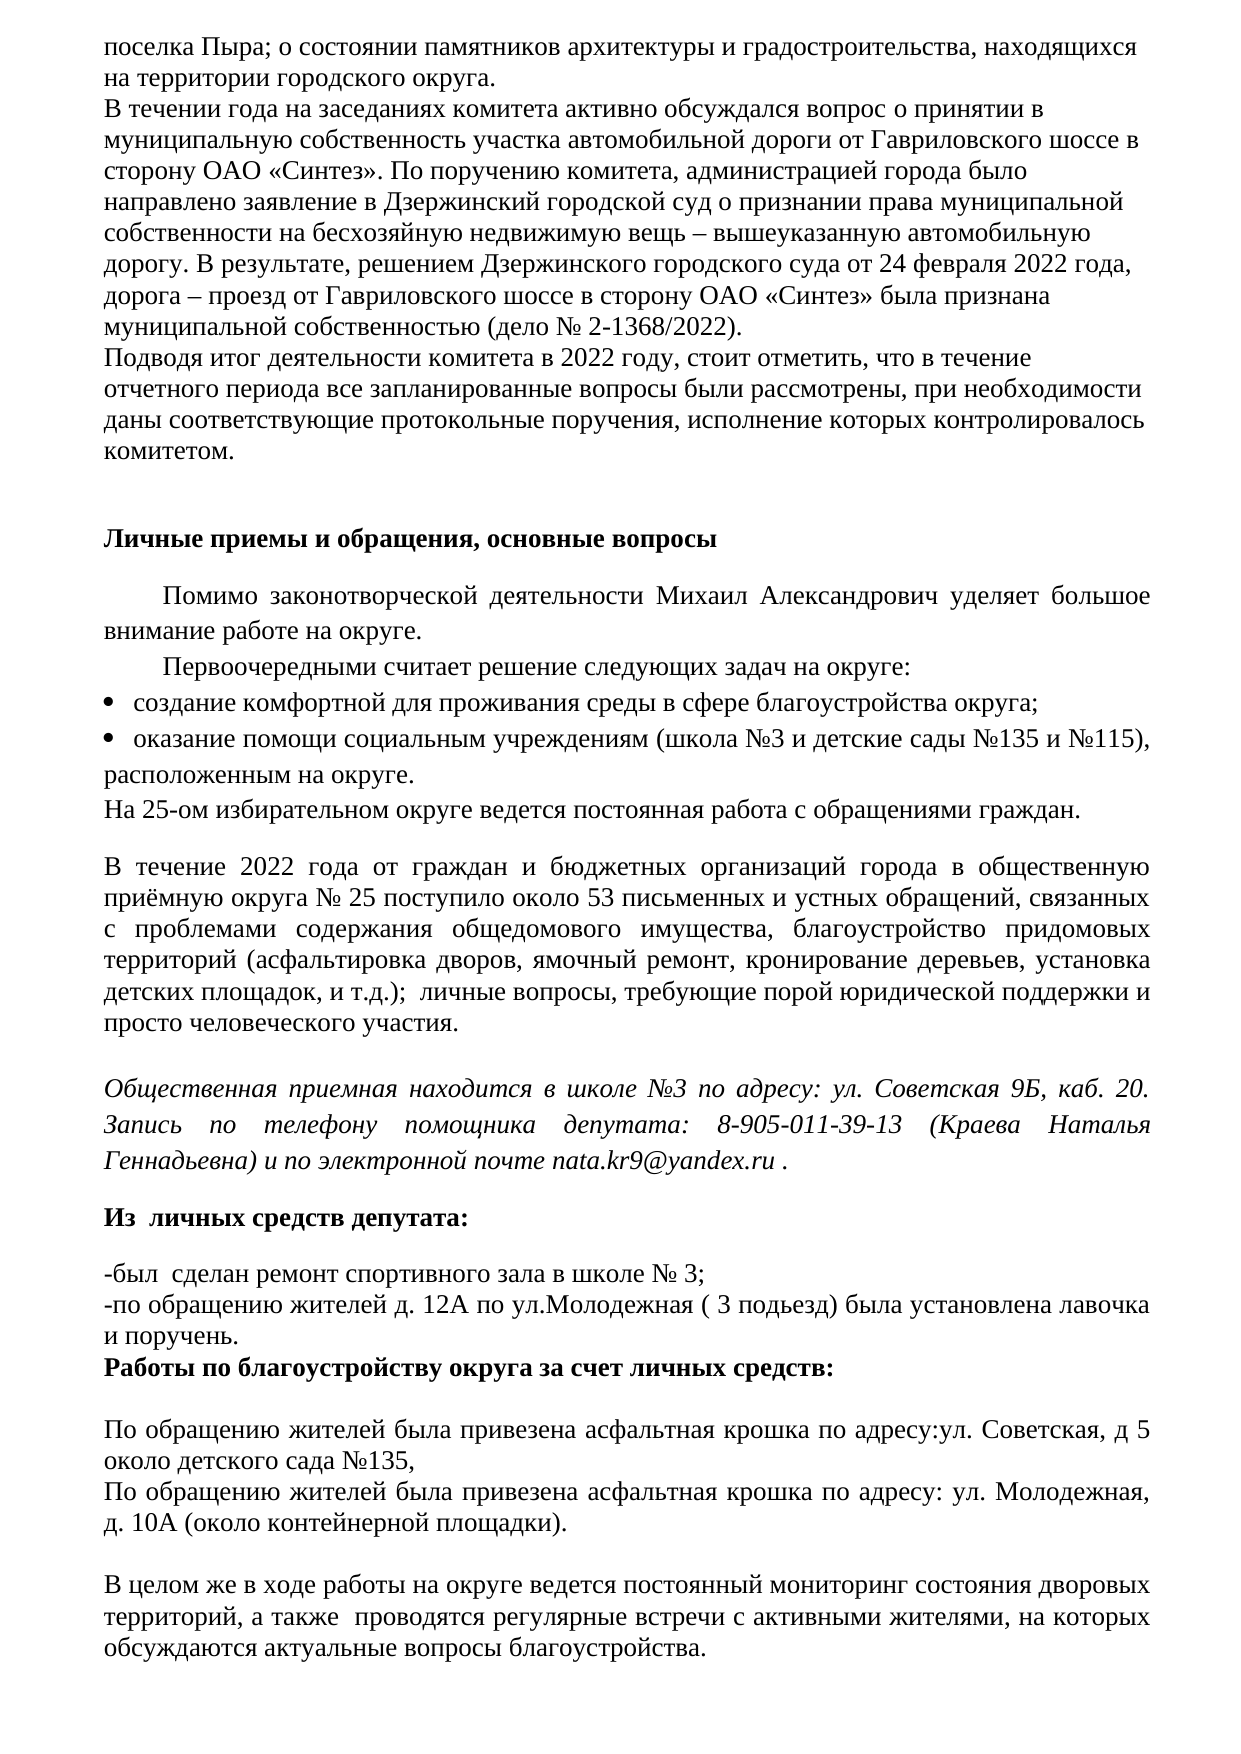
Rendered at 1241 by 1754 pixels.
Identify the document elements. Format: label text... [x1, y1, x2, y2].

text Первоочередными считает решение следующих задач на округе: [103, 650, 1152, 681]
text По обращению жителей была привезена асфальтная крошка по адресу: ул. Молодежная, д. 10А (около контейнерной площадки). [103, 1475, 1152, 1537]
text В целом же в ходе работы на округе ведется постоянный мониторинг состояния дворовых территорий, а также проводятся регулярные встречи с активными жителями, на которых обсуждаются актуальные вопросы благоустройства. [103, 1569, 1152, 1662]
text -по обращению жителей д. 12А по ул.Молодежная ( 3 подьезд) была установлена лавочка и поручень. [103, 1288, 1152, 1351]
text Работы по благоустройству округа за счет личных средств: [103, 1351, 1152, 1382]
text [103, 29, 1152, 92]
list Общественная приемная находится в школе №3 по адресу: ул. Советская 9Б, каб. 20. Запись по телефону помощника депутата: 8-905-011-39-13 (Краева Наталья Геннадьевна) и по электронной почте nata.kr9@yandex.ru . [103, 1073, 1152, 1175]
text Помимо законотворческой деятельности Михаил Александрович уделяет большое внимание работе на округе. [103, 579, 1152, 646]
text Личные приемы и обращения, основные вопросы [103, 522, 1152, 553]
list создание комфортной для проживания среды в сфере благоустройства округа; [103, 686, 1152, 717]
text -был сделан ремонт спортивного зала в школе № 3; [103, 1257, 1152, 1288]
list На 25-ом избирательном округе ведется постоянная работа с обращениями граждан. [103, 793, 1152, 824]
text Из личных средств депутата: [103, 1201, 1152, 1232]
list оказание помощи социальным учреждениям (школа №3 и детские сады №135 и №115), расположенным на округе. [103, 722, 1152, 789]
text По обращению жителей была привезена асфальтная крошка по адресу:ул. Советская, д 5 около детского сада №135, [103, 1413, 1152, 1475]
text В течение 2022 года от граждан и бюджетных организаций города в общественную приёмную округа № 25 поступило около 53 письменных и устных обращений, связанных с проблемами содержания общедомового имущества, благоустройство придомовых территорий (асфальтировка дворов, ямочный ремонт, кронирование деревьев, установка детских площадок, и т.д.); личные вопросы, требующие порой юридической поддержки и просто человеческого участия. [103, 850, 1152, 1037]
text В течении года на заседаниях комитета активно обсуждался вопрос о принятии в муниципальную собственность участка автомобильной дороги от Гавриловского шоссе в сторону ОАО «Синтез». По поручению комитета, администрацией города было направлено заявление в Дзержинский городской суд о признании права муниципальной собственности на бесхозяйную недвижимую вещь – вышеуказанную автомобильную дорогу. В результате, решением Дзержинского городского суда от 24 февраля 2022 года, дорога – проезд от Гавриловского шоссе в сторону ОАО «Синтез» была признана муниципальной собственностью (дело № 2-1368/2022). [103, 92, 1152, 341]
text Подводя итог деятельности комитета в 2022 году, стоит отметить, что в течение отчетного периода все запланированные вопросы были рассмотрены, при необходимости даны соответствующие протокольные поручения, исполнение которых контролировалось комитетом. [103, 341, 1152, 466]
